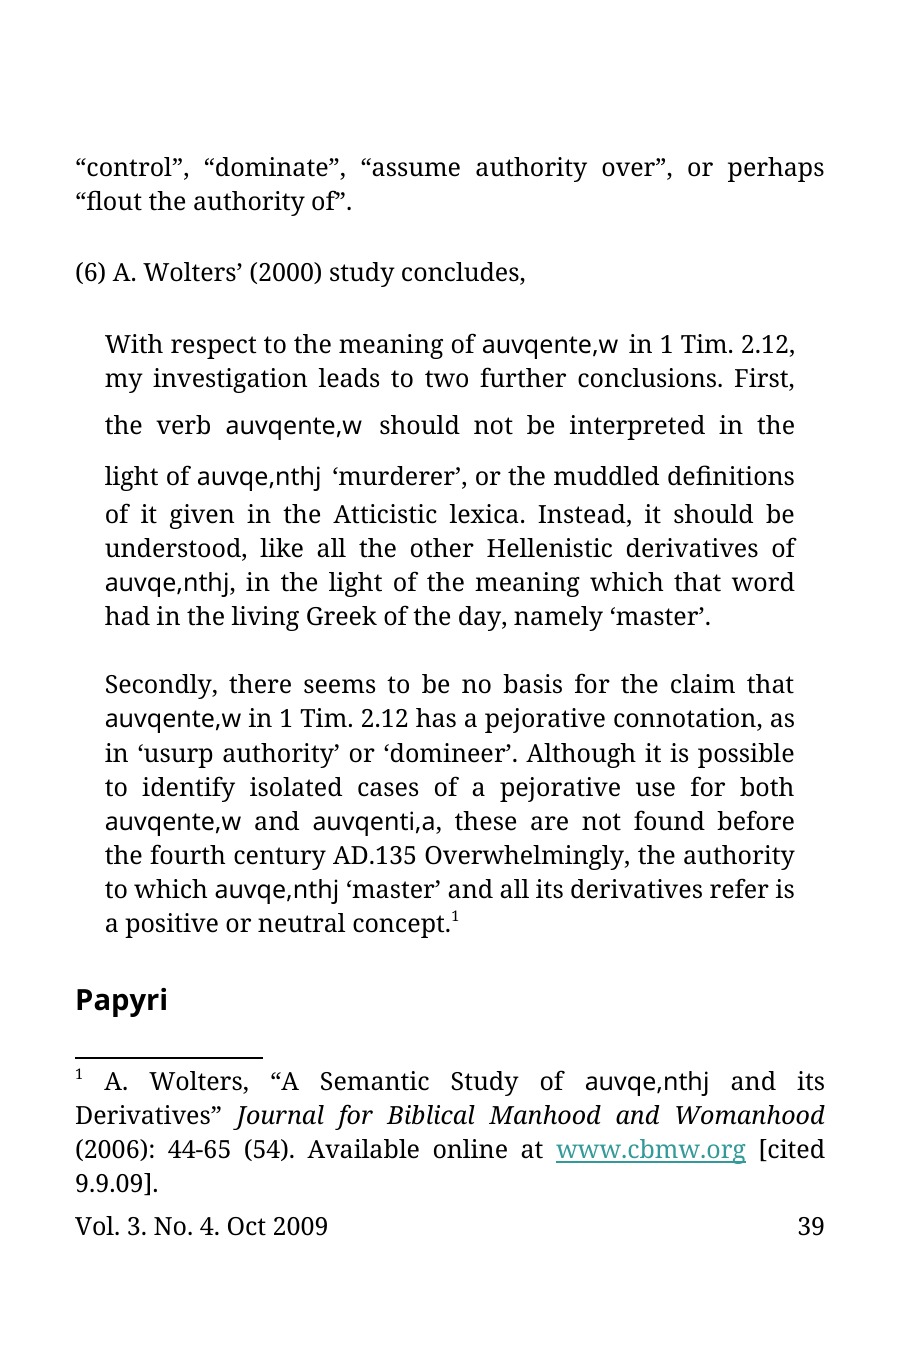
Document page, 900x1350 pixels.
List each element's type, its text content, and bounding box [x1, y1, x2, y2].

text Secondly, there seems to be no basis for the claim that auvqente,w in 1 Tim. 2.12 has a pejorative connotation, as in ‘usurp authority’ or ‘domineer’. Although it is possible to identify isolated cases of a pejorative use for both auvqente,w and auvqenti,a, these are not found before the fourth century AD.135 Overwhelmingly, the authority to which auvqe,nthj ‘master’ and all its derivatives refer is a positive or neutral concept. [104, 667, 795, 939]
text (5) H. S. Baldwin (1995) studied 85 occurrences of authenteō and proposed a range of possible meanings for 1 Tim 2:12 of “control”, “dominate”, “assume authority over”, or perhaps “flout the authority of”. [75, 150, 825, 218]
text (6) A. Wolters’ (2000) study concludes, [75, 254, 825, 288]
text With respect to the meaning of auvqente,w in 1 Tim. 2.12, my investigation leads to two further conclusions. First, the verb auvqente,w should not be interpreted in the light of auvqe,nthj ‘murderer’, or the muddled definitions of it given in the Atticistic lexica. Instead, it should be understood, like all the other Hellenistic derivatives of auvqe,nthj, in the light of the meaning which that word had in the living Greek of the day, namely ‘master’. [104, 327, 795, 633]
text Papyri [75, 979, 825, 1019]
